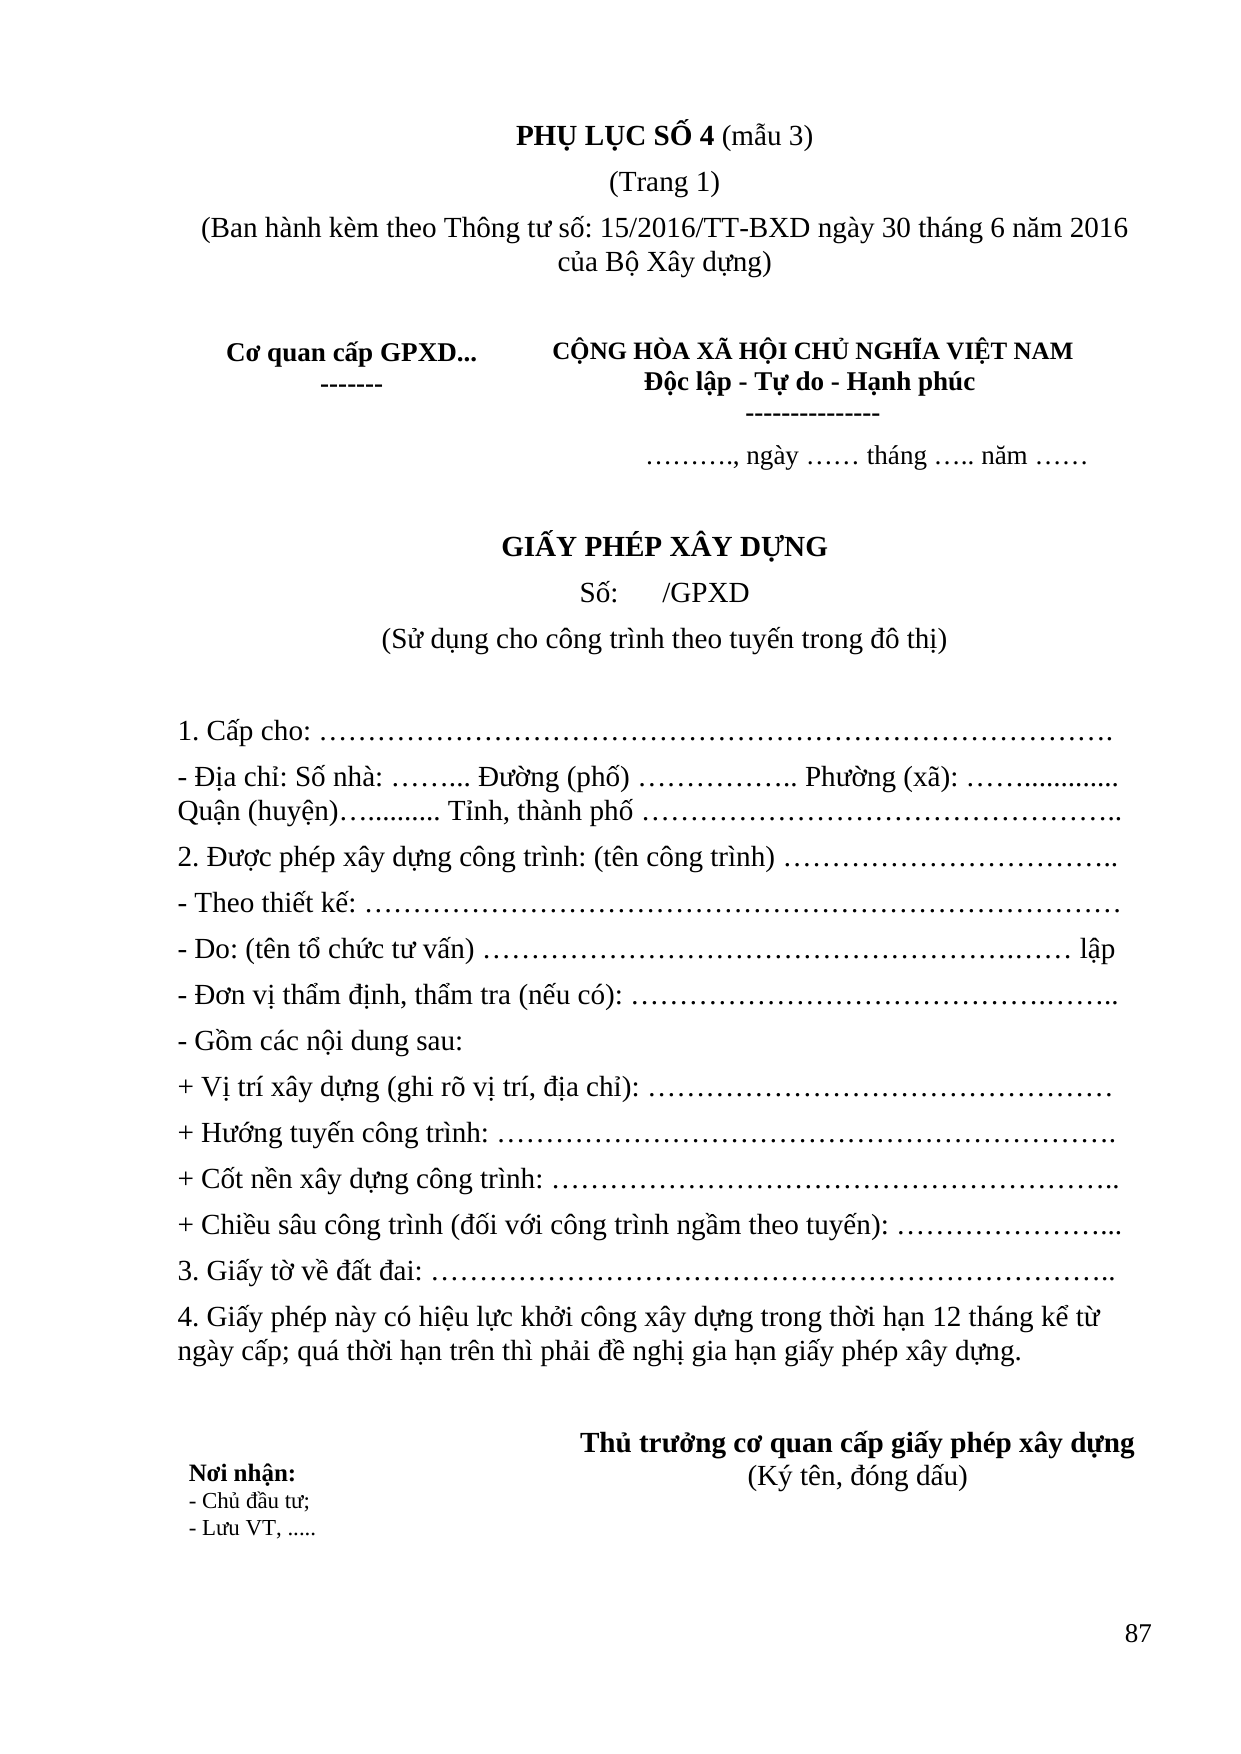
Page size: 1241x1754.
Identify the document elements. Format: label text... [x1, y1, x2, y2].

text + Vị trí xây dựng (ghi rõ vị trí, địa chỉ): ………………………………………… [177, 1069, 1152, 1103]
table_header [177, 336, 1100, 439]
text + Hướng tuyến công trình: ………………………………………………………. [177, 1115, 1152, 1149]
text GIẤY PHÉP XÂY DỰNG [177, 529, 1152, 563]
text 3. Giấy tờ về đất đai: …………………………………………………………….. [177, 1253, 1152, 1287]
text 1. Cấp cho: ………………………………………………………………………. [177, 713, 1152, 747]
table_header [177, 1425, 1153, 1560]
text - Gồm các nội dung sau: [177, 1023, 1152, 1057]
text - Đơn vị thẩm định, thẩm tra (nếu có): …………………………………….…….. [177, 977, 1152, 1011]
text - Địa chỉ: Số nhà: ……... Đường (phố) …………….. Phường (xã): ……............. Quận (huyện)….......... Tỉnh, thành phố ………………………………………….. [177, 759, 1152, 826]
text - Theo thiết kế: …………………………………………………………………… [177, 885, 1152, 918]
text (Ban hành kèm theo Thông tư số: 15/2016/TT-BXD ngày 30 tháng 6 năm 2016 của Bộ Xây dựng) [177, 210, 1152, 277]
text - Do: (tên tổ chức tư vấn) ……………………………………………….…… lập [177, 931, 298, 964]
text - Do: (tên tổ chức tư vấn) ……………………………………………….…… lập [384, 931, 1152, 964]
text 2. Được phép xây dựng công trình: (tên công trình) …………………………….. [177, 839, 1152, 872]
text 4. Giấy phép này có hiệu lực khởi công xây dựng trong thời hạn 12 tháng kể từ ngày cấp; quá thời hạn trên thì phải đề nghị gia hạn giấy phép xây dựng. [177, 1299, 1152, 1366]
text + Cốt nền xây dựng công trình: ………………………………………………….. [177, 1161, 1152, 1195]
text (Sử dụng cho công trình theo tuyến trong đô thị) [177, 621, 1152, 655]
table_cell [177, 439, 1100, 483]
text Số: /GPXD [177, 575, 1152, 609]
text (Trang 1) [177, 164, 1152, 198]
text + Chiều sâu công trình (đối với công trình ngầm theo tuyến): …………………... [177, 1207, 1152, 1241]
text PHỤ LỤC SỐ 4 (mẫu 3) [177, 118, 1152, 152]
